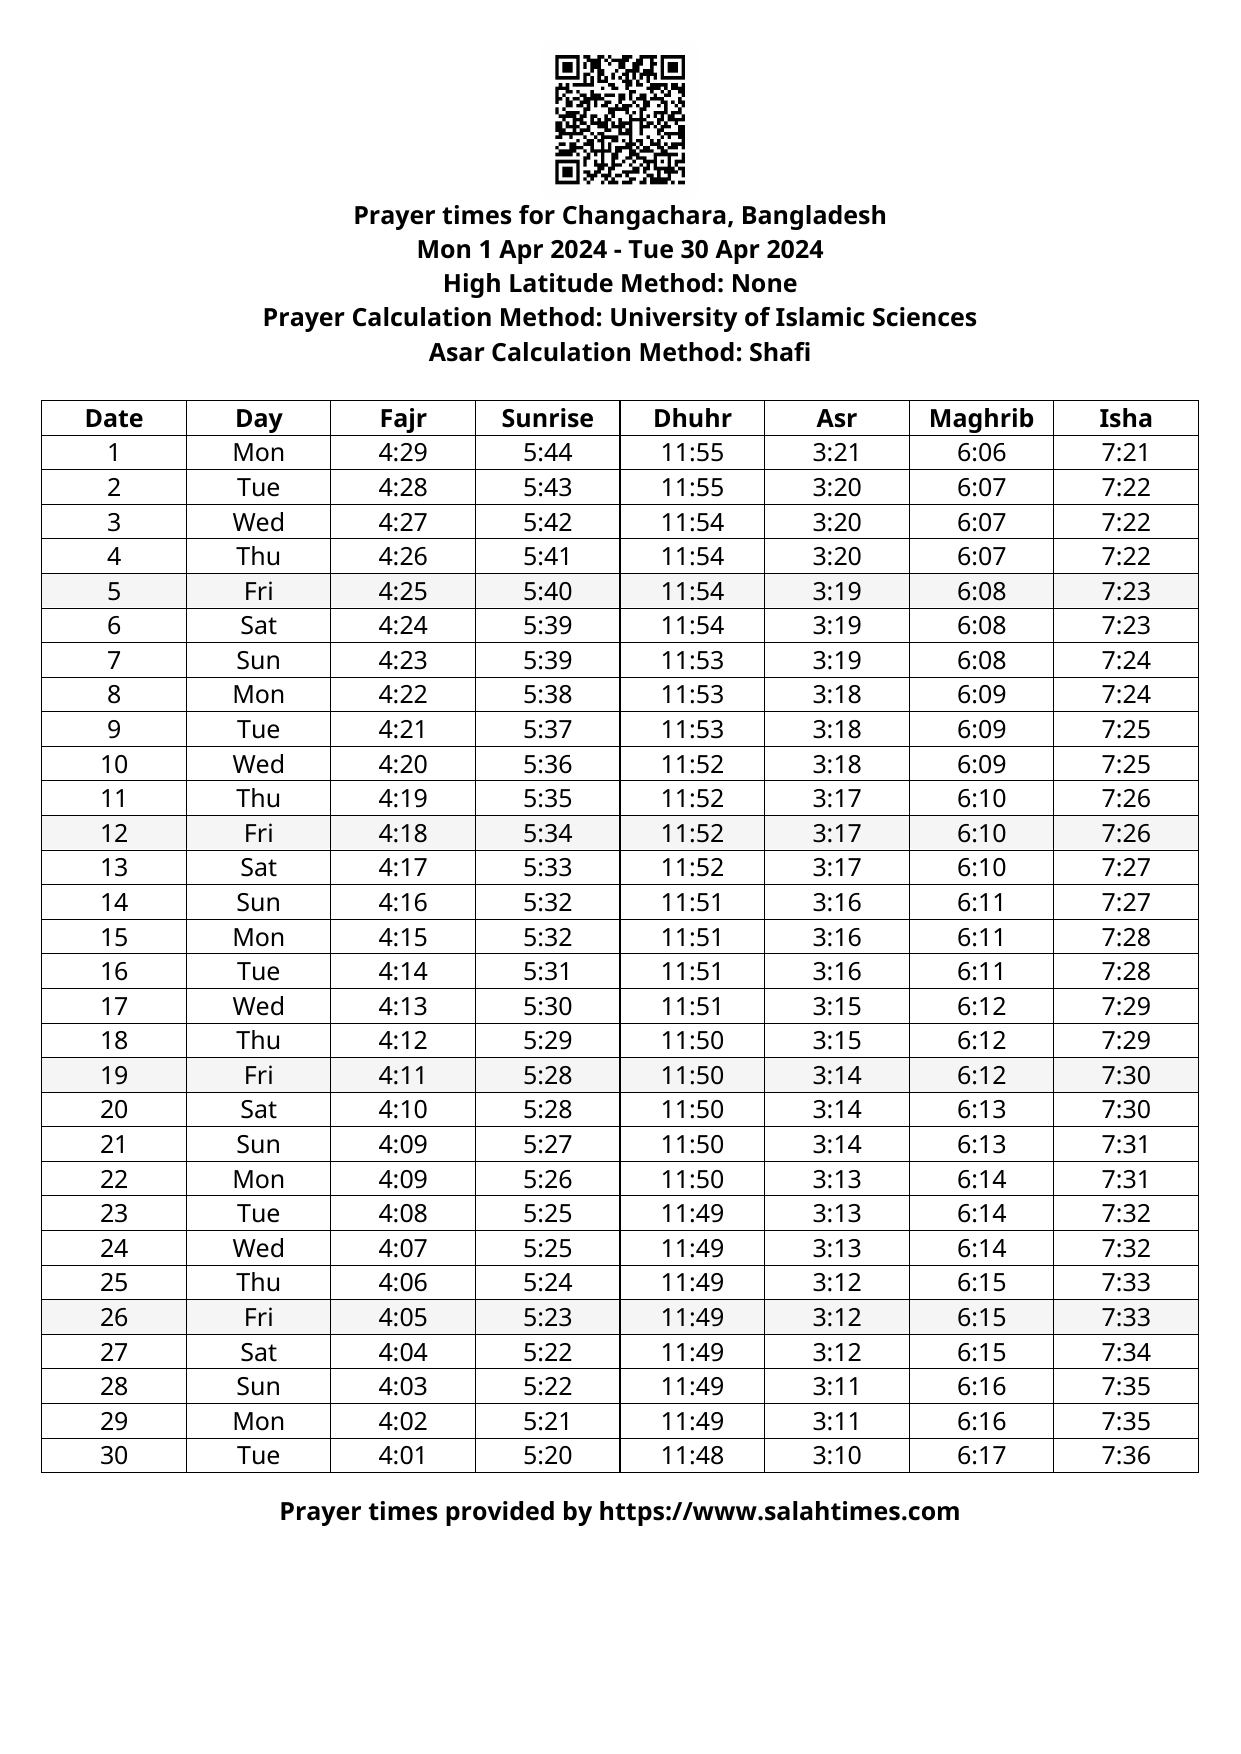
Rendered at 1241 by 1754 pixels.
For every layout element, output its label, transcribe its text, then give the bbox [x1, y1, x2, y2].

table_cell 7:25 [1054, 712, 1198, 746]
table_cell 7:27 [1054, 885, 1198, 919]
table_cell 4:05 [331, 1300, 475, 1334]
table_cell 5:24 [476, 1266, 619, 1299]
table_cell 5:32 [476, 885, 619, 919]
table_cell 3:20 [765, 539, 909, 573]
table_cell Thu [187, 539, 330, 573]
table_cell 5:25 [476, 1231, 619, 1264]
table_cell 4:04 [331, 1335, 475, 1368]
table_cell 7:22 [1054, 505, 1198, 538]
table_header Asr [765, 401, 909, 434]
table_cell 5:22 [476, 1369, 619, 1403]
table_cell Mon [187, 1162, 330, 1195]
table_cell 13 [42, 851, 186, 884]
table_cell 11:54 [621, 539, 764, 573]
table_cell 4:15 [331, 920, 475, 953]
table_cell 5:28 [476, 1093, 619, 1126]
text Mon 1 Apr 2024 - Tue 30 Apr 2024 [42, 232, 1198, 266]
table_cell 11:51 [621, 989, 764, 1022]
table_cell 4:26 [331, 539, 475, 573]
table_cell 3:15 [765, 989, 909, 1022]
table_cell 28 [42, 1369, 186, 1403]
table_cell 11:49 [621, 1196, 764, 1230]
table_cell 5:39 [476, 609, 619, 642]
table_cell 5:22 [476, 1335, 619, 1368]
table_cell 23 [42, 1196, 186, 1230]
table_cell 11:53 [621, 712, 764, 746]
table_cell 4:06 [331, 1266, 475, 1299]
table_cell 3:16 [765, 954, 909, 988]
table_cell 4:07 [331, 1231, 475, 1264]
table_cell 4:19 [331, 781, 475, 815]
picture [542, 41, 699, 198]
table_cell Tue [187, 1439, 330, 1472]
table_cell Tue [187, 954, 330, 988]
table_cell Mon [187, 678, 330, 711]
table_cell 11:50 [621, 1024, 764, 1057]
table_cell Sun [187, 643, 330, 677]
table_cell Wed [187, 989, 330, 1022]
table_cell 5:38 [476, 678, 619, 711]
table_cell 17 [42, 989, 186, 1022]
table_cell 6:14 [910, 1162, 1053, 1195]
table_cell 18 [42, 1024, 186, 1057]
table_cell Sat [187, 851, 330, 884]
table_cell 6:10 [910, 781, 1053, 815]
table_cell 7:29 [1054, 1024, 1198, 1057]
table_cell 11 [42, 781, 186, 815]
table_cell 6:11 [910, 885, 1053, 919]
table_cell 5:23 [476, 1300, 619, 1334]
table_cell 15 [42, 920, 186, 953]
table_cell Tue [187, 470, 330, 504]
table_cell 7:21 [1054, 436, 1198, 469]
table_cell 4:17 [331, 851, 475, 884]
table_cell 11:52 [621, 781, 764, 815]
table_cell 4:11 [331, 1058, 475, 1092]
table_cell 1 [42, 436, 186, 469]
text Prayer times for Changachara, Bangladesh [42, 198, 1198, 232]
table_cell 4:10 [331, 1093, 475, 1126]
table_cell 11:51 [621, 885, 764, 919]
table_cell 21 [42, 1127, 186, 1161]
table_cell 11:49 [621, 1369, 764, 1403]
table_cell 7:24 [1054, 678, 1198, 711]
table_cell 11:50 [621, 1127, 764, 1161]
table_cell 3:20 [765, 470, 909, 504]
table_cell 5:44 [476, 436, 619, 469]
table_cell 5:39 [476, 643, 619, 677]
table_cell 6:13 [910, 1093, 1053, 1126]
table_cell 6:08 [910, 643, 1053, 677]
table_cell 4:18 [331, 816, 475, 849]
table_cell 6:10 [910, 851, 1053, 884]
table_cell 11:49 [621, 1266, 764, 1299]
table_cell Wed [187, 747, 330, 780]
table_cell 6:08 [910, 574, 1053, 607]
table_cell 3:18 [765, 747, 909, 780]
table_cell 11:50 [621, 1093, 764, 1126]
table_cell 7:31 [1054, 1127, 1198, 1161]
table_cell Sun [187, 1369, 330, 1403]
table_cell Sun [187, 885, 330, 919]
table_cell 29 [42, 1404, 186, 1437]
table_cell 11:54 [621, 609, 764, 642]
table_cell 5:32 [476, 920, 619, 953]
table_cell 25 [42, 1266, 186, 1299]
table_cell 7:27 [1054, 851, 1198, 884]
table_cell 6 [42, 609, 186, 642]
table_cell 5:37 [476, 712, 619, 746]
table_cell 6:12 [910, 989, 1053, 1022]
table_cell 11:49 [621, 1404, 764, 1437]
table_cell 9 [42, 712, 186, 746]
table_cell 4:16 [331, 885, 475, 919]
table_cell 7:22 [1054, 539, 1198, 573]
table_cell 3:11 [765, 1369, 909, 1403]
table_cell 3:21 [765, 436, 909, 469]
table_cell 3:14 [765, 1127, 909, 1161]
table_cell 4:01 [331, 1439, 475, 1472]
table_cell 6:15 [910, 1266, 1053, 1299]
table_cell 5 [42, 574, 186, 607]
table_cell 7:32 [1054, 1231, 1198, 1264]
table_cell 24 [42, 1231, 186, 1264]
table_cell 5:34 [476, 816, 619, 849]
table_cell 4:08 [331, 1196, 475, 1230]
table_cell 19 [42, 1058, 186, 1092]
table_cell 3:18 [765, 712, 909, 746]
table_cell 5:42 [476, 505, 619, 538]
table_cell 3:10 [765, 1439, 909, 1472]
table_cell 4:22 [331, 678, 475, 711]
table_cell 6:15 [910, 1300, 1053, 1334]
table_cell 3:17 [765, 851, 909, 884]
table_cell 5:43 [476, 470, 619, 504]
table_cell 4:14 [331, 954, 475, 988]
table_cell 5:35 [476, 781, 619, 815]
table_cell Mon [187, 1404, 330, 1437]
table_cell 3:17 [765, 781, 909, 815]
table_cell 8 [42, 678, 186, 711]
table_cell Sat [187, 1335, 330, 1368]
table_cell 5:40 [476, 574, 619, 607]
table_cell 7:24 [1054, 643, 1198, 677]
table_cell 7:32 [1054, 1196, 1198, 1230]
table_cell 16 [42, 954, 186, 988]
table_cell 6:14 [910, 1196, 1053, 1230]
table_cell 6:16 [910, 1404, 1053, 1437]
table_cell 7:31 [1054, 1162, 1198, 1195]
table_cell 7:26 [1054, 816, 1198, 849]
table_cell 3:20 [765, 505, 909, 538]
table_cell 3:12 [765, 1266, 909, 1299]
table_cell 5:21 [476, 1404, 619, 1437]
table_cell Sun [187, 1127, 330, 1161]
table_header Fajr [331, 401, 475, 434]
table_cell 4:12 [331, 1024, 475, 1057]
table_cell 11:49 [621, 1335, 764, 1368]
table_cell Sat [187, 609, 330, 642]
table_cell 5:33 [476, 851, 619, 884]
table_cell 7:33 [1054, 1300, 1198, 1334]
table_cell 3:16 [765, 920, 909, 953]
table_cell 6:12 [910, 1024, 1053, 1057]
table_cell 6:07 [910, 539, 1053, 573]
table_cell 4:09 [331, 1162, 475, 1195]
table_cell 4:24 [331, 609, 475, 642]
table_cell 4:09 [331, 1127, 475, 1161]
table_cell Thu [187, 781, 330, 815]
table_header Date [42, 401, 186, 434]
table_cell Fri [187, 574, 330, 607]
table_cell 14 [42, 885, 186, 919]
table_cell 7:35 [1054, 1369, 1198, 1403]
table_cell 3:19 [765, 574, 909, 607]
table_cell 5:20 [476, 1439, 619, 1472]
table_cell Tue [187, 712, 330, 746]
table_cell Fri [187, 816, 330, 849]
table_cell 5:30 [476, 989, 619, 1022]
table_cell 3:12 [765, 1300, 909, 1334]
table_cell 7:30 [1054, 1093, 1198, 1126]
table_cell 4:29 [331, 436, 475, 469]
table_cell 7:26 [1054, 781, 1198, 815]
table_cell 11:51 [621, 920, 764, 953]
table_cell 11:55 [621, 470, 764, 504]
table_cell 3:13 [765, 1162, 909, 1195]
table_header Maghrib [910, 401, 1053, 434]
table_cell 3:17 [765, 816, 909, 849]
table_cell Tue [187, 1196, 330, 1230]
table_cell 7:35 [1054, 1404, 1198, 1437]
text Prayer Calculation Method: University of Islamic Sciences [42, 300, 1198, 334]
table_cell 3:19 [765, 609, 909, 642]
table_cell 6:11 [910, 920, 1053, 953]
table_cell 6:09 [910, 678, 1053, 711]
table_cell Fri [187, 1300, 330, 1334]
table_cell 3:19 [765, 643, 909, 677]
table_cell 5:27 [476, 1127, 619, 1161]
table_cell 4:21 [331, 712, 475, 746]
table_header Dhuhr [621, 401, 764, 434]
table_header Day [187, 401, 330, 434]
table_cell 4:02 [331, 1404, 475, 1437]
table_cell 11:54 [621, 505, 764, 538]
table_cell 4 [42, 539, 186, 573]
table_cell Mon [187, 920, 330, 953]
table_cell 5:28 [476, 1058, 619, 1092]
table_cell 11:49 [621, 1300, 764, 1334]
table_cell 7:29 [1054, 989, 1198, 1022]
table_cell 7:34 [1054, 1335, 1198, 1368]
table_cell 11:50 [621, 1058, 764, 1092]
table_cell 26 [42, 1300, 186, 1334]
table_cell Wed [187, 1231, 330, 1264]
table_cell Fri [187, 1058, 330, 1092]
table_cell 6:17 [910, 1439, 1053, 1472]
table_cell 4:25 [331, 574, 475, 607]
table_cell 6:15 [910, 1335, 1053, 1368]
table_cell 3:14 [765, 1058, 909, 1092]
table_cell 7:30 [1054, 1058, 1198, 1092]
table_cell 6:16 [910, 1369, 1053, 1403]
table_cell 7:23 [1054, 574, 1198, 607]
table_cell 6:08 [910, 609, 1053, 642]
table_cell 7:25 [1054, 747, 1198, 780]
table_cell Sat [187, 1093, 330, 1126]
table_cell 3:13 [765, 1196, 909, 1230]
table_cell 4:03 [331, 1369, 475, 1403]
table_cell 27 [42, 1335, 186, 1368]
text Asar Calculation Method: Shafi [42, 334, 1198, 368]
table_cell 4:23 [331, 643, 475, 677]
table_cell 22 [42, 1162, 186, 1195]
text Prayer times provided by https://www.salahtimes.com [42, 1494, 1198, 1528]
table_cell 3:13 [765, 1231, 909, 1264]
table_cell 7:33 [1054, 1266, 1198, 1299]
table_cell 3:11 [765, 1404, 909, 1437]
table_cell 5:29 [476, 1024, 619, 1057]
table_cell 12 [42, 816, 186, 849]
table_cell 11:48 [621, 1439, 764, 1472]
table_cell Mon [187, 436, 330, 469]
table_cell 7:22 [1054, 470, 1198, 504]
table_cell 11:53 [621, 678, 764, 711]
table_header Isha [1054, 401, 1198, 434]
table_cell 5:31 [476, 954, 619, 988]
table_cell 3:12 [765, 1335, 909, 1368]
table_cell 3:18 [765, 678, 909, 711]
table_cell 11:52 [621, 851, 764, 884]
table_cell 3:15 [765, 1024, 909, 1057]
table_cell 20 [42, 1093, 186, 1126]
table_cell 7:28 [1054, 920, 1198, 953]
table_cell 11:54 [621, 574, 764, 607]
table_cell 30 [42, 1439, 186, 1472]
table_cell 7:23 [1054, 609, 1198, 642]
table_cell 4:20 [331, 747, 475, 780]
table_cell 6:09 [910, 712, 1053, 746]
table_cell 6:11 [910, 954, 1053, 988]
table_cell 5:36 [476, 747, 619, 780]
table_cell 11:53 [621, 643, 764, 677]
table_cell 11:52 [621, 747, 764, 780]
table_cell 4:27 [331, 505, 475, 538]
table_cell 6:10 [910, 816, 1053, 849]
table_cell 4:28 [331, 470, 475, 504]
table_cell 7 [42, 643, 186, 677]
table_cell 6:06 [910, 436, 1053, 469]
table_cell 7:36 [1054, 1439, 1198, 1472]
table_cell 6:07 [910, 470, 1053, 504]
table_cell 3:16 [765, 885, 909, 919]
table_header Sunrise [476, 401, 619, 434]
table_cell 4:13 [331, 989, 475, 1022]
table_cell Thu [187, 1024, 330, 1057]
table_cell 6:14 [910, 1231, 1053, 1264]
table_cell 11:52 [621, 816, 764, 849]
table_cell 7:28 [1054, 954, 1198, 988]
table_cell Thu [187, 1266, 330, 1299]
table_cell 2 [42, 470, 186, 504]
text High Latitude Method: None [42, 266, 1198, 300]
table_cell 5:25 [476, 1196, 619, 1230]
table_cell 5:26 [476, 1162, 619, 1195]
table_cell 11:50 [621, 1162, 764, 1195]
table_cell 5:41 [476, 539, 619, 573]
table_cell 6:09 [910, 747, 1053, 780]
table_cell 6:13 [910, 1127, 1053, 1161]
table_cell 6:07 [910, 505, 1053, 538]
table_cell 11:49 [621, 1231, 764, 1264]
table_cell Wed [187, 505, 330, 538]
table_cell 3 [42, 505, 186, 538]
table_cell 6:12 [910, 1058, 1053, 1092]
table_cell 11:51 [621, 954, 764, 988]
table_cell 10 [42, 747, 186, 780]
table_cell 11:55 [621, 436, 764, 469]
table_cell 3:14 [765, 1093, 909, 1126]
